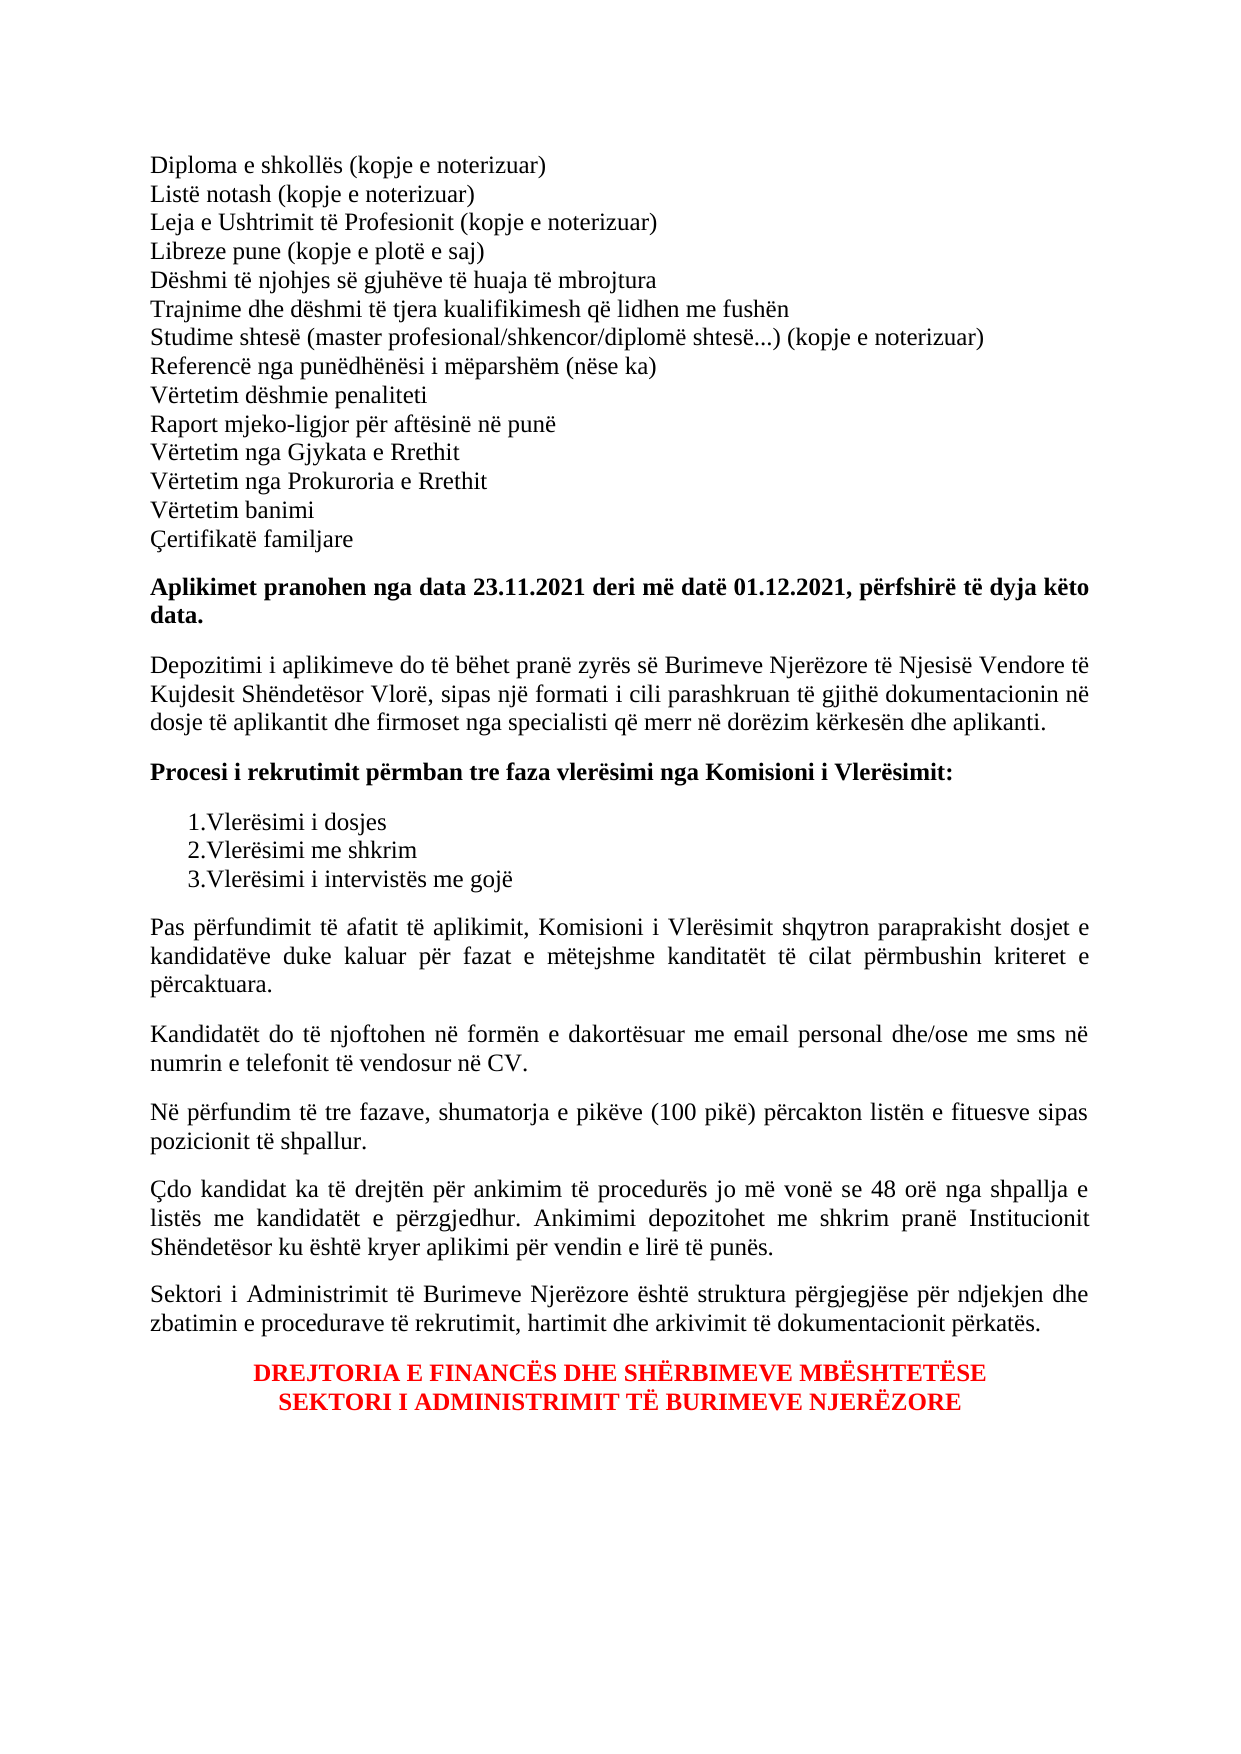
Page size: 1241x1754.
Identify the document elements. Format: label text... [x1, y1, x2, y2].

text Referencë nga punëdhënësi i mëparshëm (nëse ka) [150, 351, 1090, 380]
text Vërtetim nga Gjykata e Rrethit [150, 437, 1090, 466]
text 2.Vlerësimi me shkrim [187, 835, 1090, 864]
text Libreze pune (kopje e plotë e saj) [150, 236, 1090, 265]
text DREJTORIA E FINANCËS DHE SHËRBIMEVE MBËSHTETËSE [150, 1358, 1090, 1387]
text Leja e Ushtrimit të Profesionit (kopje e noterizuar) [150, 207, 1090, 236]
text Çertifikatë familjare [150, 524, 1090, 552]
text 1.Vlerësimi i dosjes [187, 807, 1090, 835]
text 3.Vlerësimi i intervistës me gojë [187, 864, 1090, 893]
text Studime shtesë (master profesional/shkencor/diplomë shtesë...) (kopje e noterizuar) [150, 322, 1090, 351]
text Kandidatët do të njoftohen në formën e dakortësuar me email personal dhe/ose me sms në numrin e telefonit të vendosur në CV. [150, 1019, 1090, 1077]
text Dëshmi të njohjes së gjuhëve të huaja të mbrojtura [150, 265, 1090, 294]
text Trajnime dhe dëshmi të tjera kualifikimesh që lidhen me fushën [150, 294, 1090, 322]
text Sektori i Administrimit të Burimeve Njerëzore është struktura përgjegjëse për ndjekjen dhe zbatimin e procedurave të rekrutimit, hartimit dhe arkivimit të dokumentacionit përkatës. [150, 1279, 1090, 1337]
text Procesi i rekrutimit përmban tre faza vlerësimi nga Komisioni i Vlerësimit: [150, 757, 1090, 786]
text Çdo kandidat ka të drejtën për ankimim të procedurës jo më vonë se 48 orë nga shpallja e listës me kandidatët e përzgjedhur. Ankimimi depozitohet me shkrim pranë Institucionit Shëndetësor ku është kryer aplikimi për vendin e lirë të punës. [150, 1174, 1090, 1260]
text Pas përfundimit të afatit të aplikimit, Komisioni i Vlerësimit shqytron paraprakisht dosjet e kandidatëve duke kaluar për fazat e mëtejshme kanditatët të cilat përmbushin kriteret e përcaktuara. [150, 912, 1090, 998]
text Diploma e shkollës (kopje e noterizuar) [150, 150, 1090, 179]
text Depozitimi i aplikimeve do të bëhet pranë zyrës së Burimeve Njerëzore të Njesisë Vendore të Kujdesit Shëndetësor Vlorë, sipas një formati i cili parashkruan të gjithë dokumentacionin në dosje të aplikantit dhe firmoset nga specialisti që merr në dorëzim kërkesën dhe aplikanti. [150, 650, 1090, 736]
text Listë notash (kopje e noterizuar) [150, 179, 1090, 207]
text SEKTORI I ADMINISTRIMIT TË BURIMEVE NJERËZORE [150, 1387, 1090, 1415]
text Vërtetim nga Prokuroria e Rrethit [150, 466, 1090, 495]
text Aplikimet pranohen nga data 23.11.2021 deri më datë 01.12.2021, përfshirë të dyja këto data. [150, 572, 1090, 629]
text Në përfundim të tre fazave, shumatorja e pikëve (100 pikë) përcakton listën e fituesve sipas pozicionit të shpallur. [150, 1097, 1090, 1155]
text Raport mjeko-ligjor për aftësinë në punë [150, 409, 1090, 437]
text Vërtetim banimi [150, 495, 1090, 524]
text Vërtetim dëshmie penaliteti [150, 380, 1090, 409]
